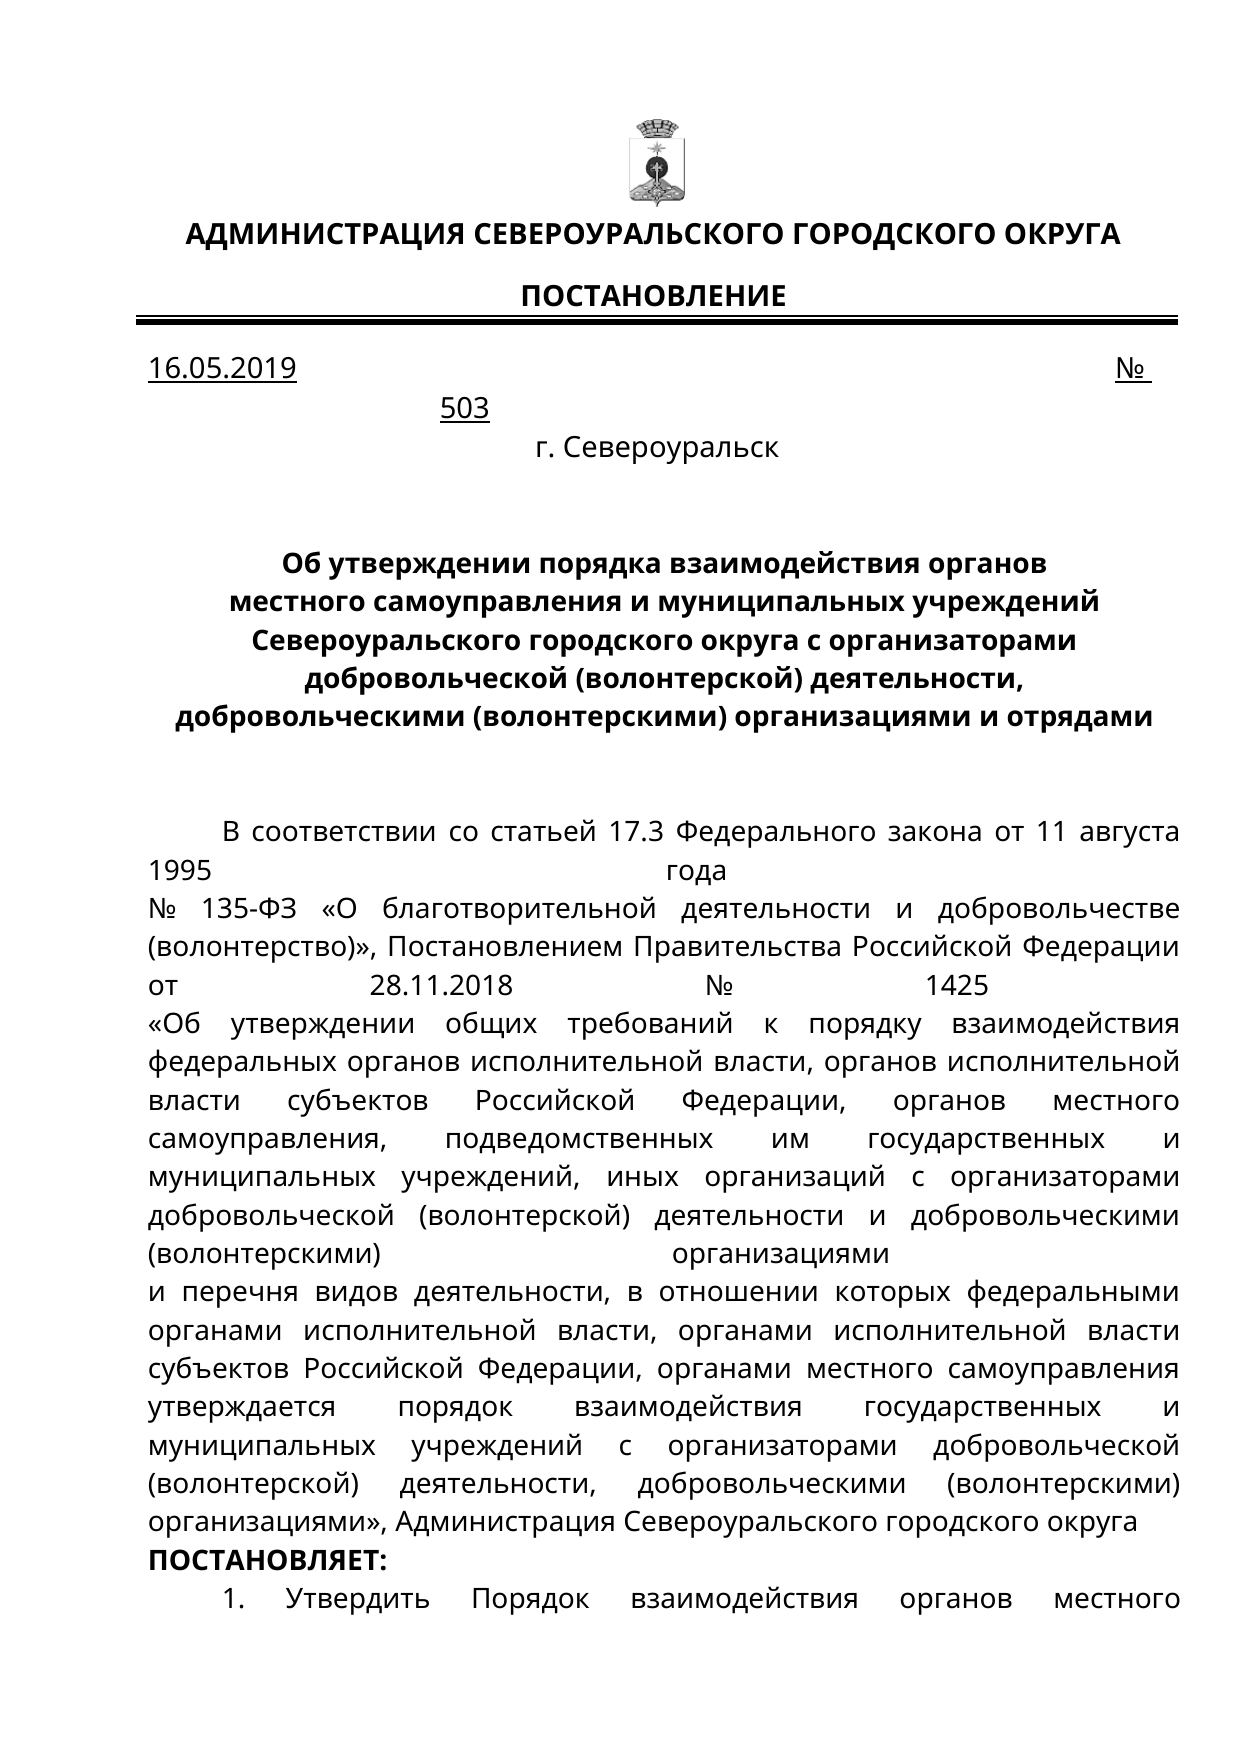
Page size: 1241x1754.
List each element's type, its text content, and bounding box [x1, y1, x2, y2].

title Об утверждении порядка взаимодействия органов [148, 543, 1181, 581]
table_cell № 503 [428, 315, 1181, 427]
text ПОСТАНОВЛЯЕТ: [148, 1540, 1181, 1578]
table_cell 16.05.2019 [136, 325, 428, 427]
title добровольческими (волонтерскими) организациями и отрядами [148, 696, 1181, 735]
table_cell АДМИНИСТРАЦИЯ СЕВЕРОУРАЛЬСКОГО ГОРОДСКОГО ОКРУГА ПОСТАНОВЛЕНИЕ [136, 213, 1177, 315]
title добровольческой (волонтерской) деятельности, [148, 658, 1181, 696]
title местного самоуправления и муниципальных учреждений [148, 581, 1181, 620]
table_header [136, 118, 1177, 213]
text В соответствии со статьей 17.3 Федерального закона от 11 августа 1995 года № 135-ФЗ «О благотворительной деятельности и добровольчестве (волонтерство)», Постановлением Правительства Российской Федерации от 28.11.2018 № 1425 «Об утверждении общих требований к порядку взаимодействия федеральных органов исполнительной власти, органов исполнительной власти субъектов Российской Федерации, органов местного самоуправления, подведомственных им государственных и муниципальных учреждений, иных организаций с организаторами добровольческой (волонтерской) деятельности и добровольческими (волонтерскими) организациями и перечня видов деятельности, в отношении которых федеральными органами исполнительной власти, органами исполнительной власти субъектов Российской Федерации, органами местного самоуправления утверждается порядок взаимодействия государственных и муниципальных учреждений с организаторами добровольческой (волонтерской) деятельности, добровольческими (волонтерскими) организациями», Администрация Североуральского городского округа [148, 811, 1181, 1540]
table_cell г. Североуральск [136, 427, 1177, 466]
title Североуральского городского округа с организаторами [148, 620, 1181, 658]
